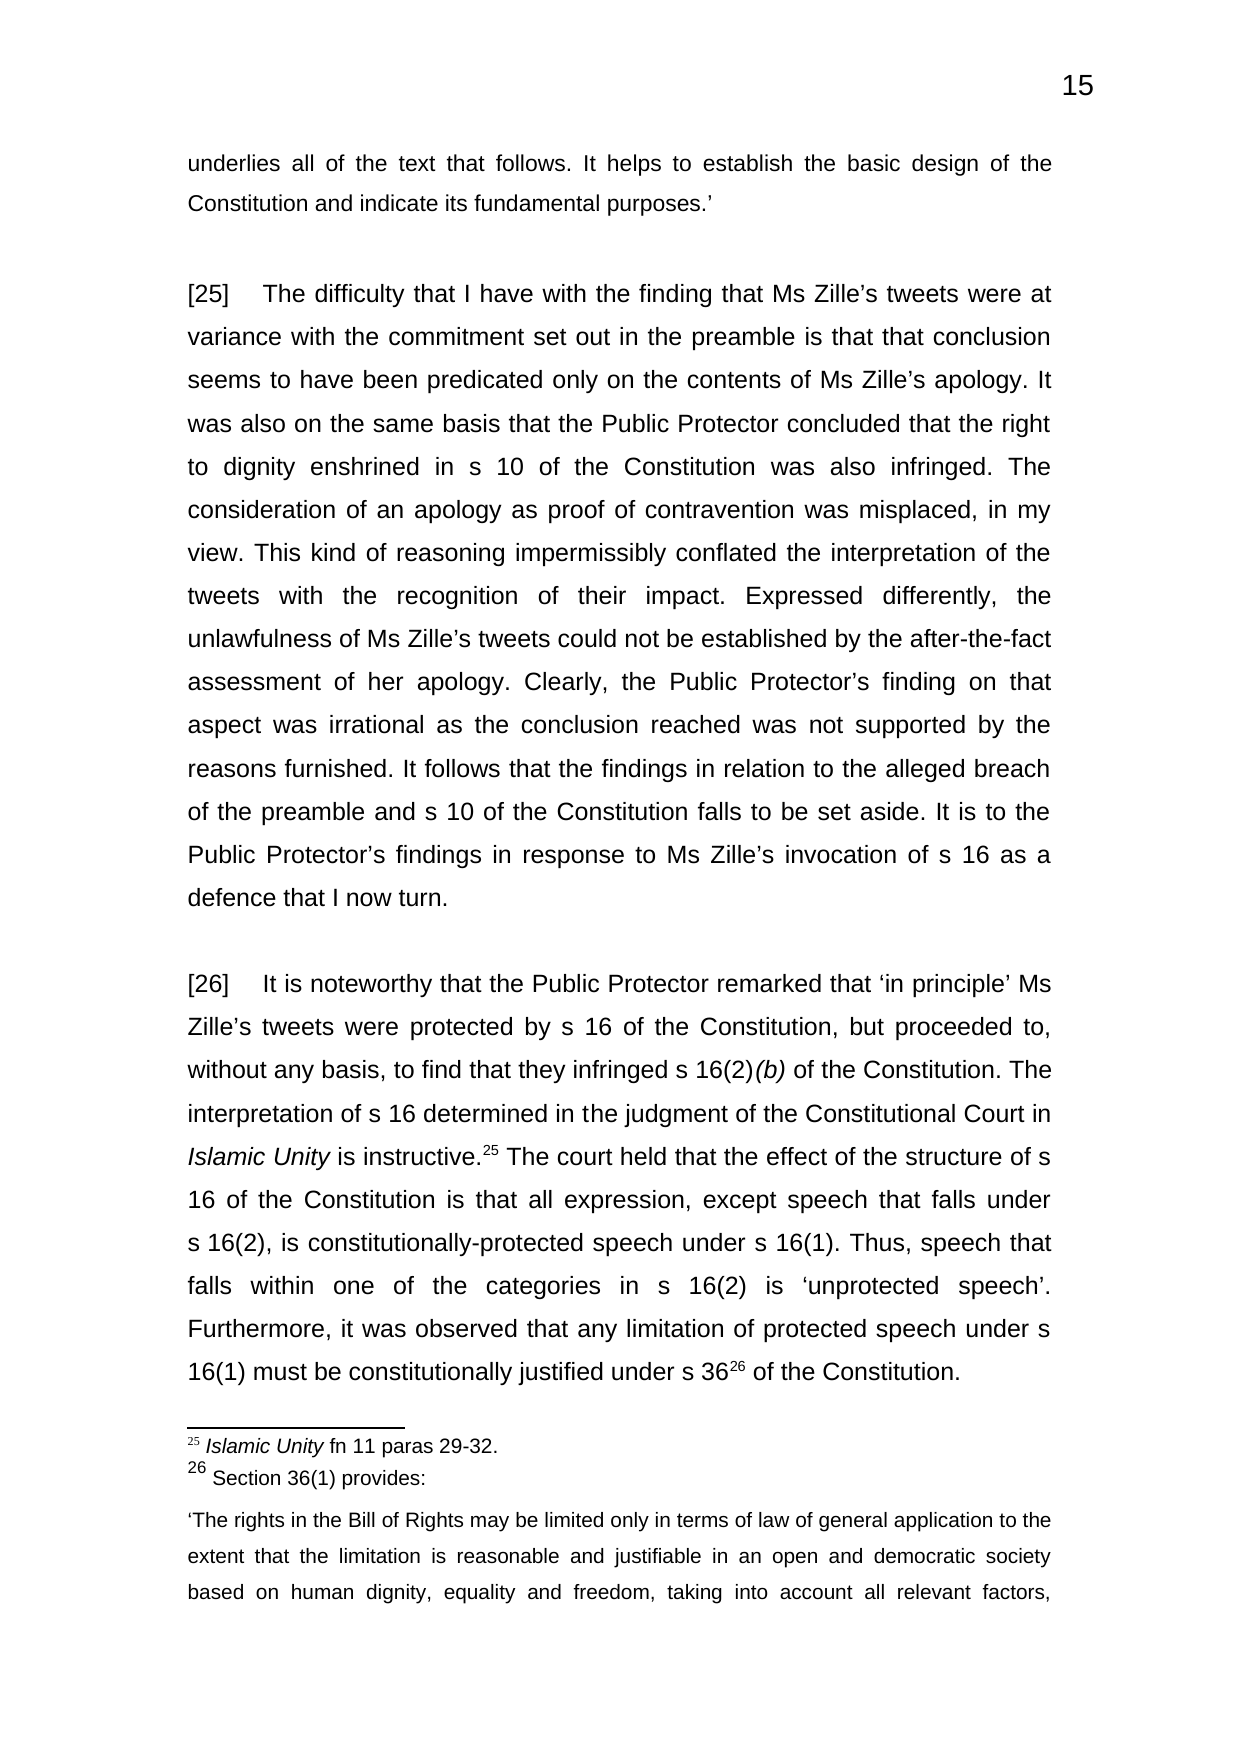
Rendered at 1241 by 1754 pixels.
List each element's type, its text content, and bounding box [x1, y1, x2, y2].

text [25] The difficulty that I have with the finding that Ms Zille’s tweets were at variance with the commitment set out in the preamble is that that conclusion seems to have been predicated only on the contents of Ms Zille’s apology. It was also on the same basis that the Public Protector concluded that the right to dignity enshrined in s 10 of the Constitution was also infringed. The consideration of an apology as proof of contravention was misplaced, in my view. This kind of reasoning impermissibly conflated the interpretation of the tweets with the recognition of their impact. Expressed differently, the unlawfulness of Ms Zille’s tweets could not be established by the after-the-fact assessment of her apology. Clearly, the Public Protector’s finding on that aspect was irrational as the conclusion reached was not supported by the reasons furnished. It follows that the findings in relation to the alleged breach of the preamble and s 10 of the Constitution falls to be set aside. It is to the Public Protector’s findings in response to Ms Zille’s invocation of s 16 as a defence that I now turn. [187, 279, 1053, 912]
text ‘The Preamble in particular should not be dismissed as a mere aspirational and throat-clearing exercise of little interpretive value. It connects up, reinforces and underlies all of the text that follows. It helps to establish the basic design of the Constitution and indicate its fundamental purposes.’ [187, 150, 1053, 216]
text [26] It is noteworthy that the Public Protector remarked that ‘in principle’ Ms Zille’s tweets were protected by s 16 of the Constitution, but proceeded to, without any basis, to find that they infringed s 16(2)(b) of the Constitution. The interpretation of s 16 determined in the judgment of the Constitutional Court in Islamic Unity is instructive. The court held that the effect of the structure of s 16 of the Constitution is that all expression, except speech that falls under s 16(2), is constitutionally-protected speech under s 16(1). Thus, speech that falls within one of the categories in s 16(2) is ‘unprotected speech’. Furthermore, it was observed that any limitation of protected speech under s 16(1) must be constitutionally justified under s 36 of the Constitution. [187, 969, 1053, 1386]
